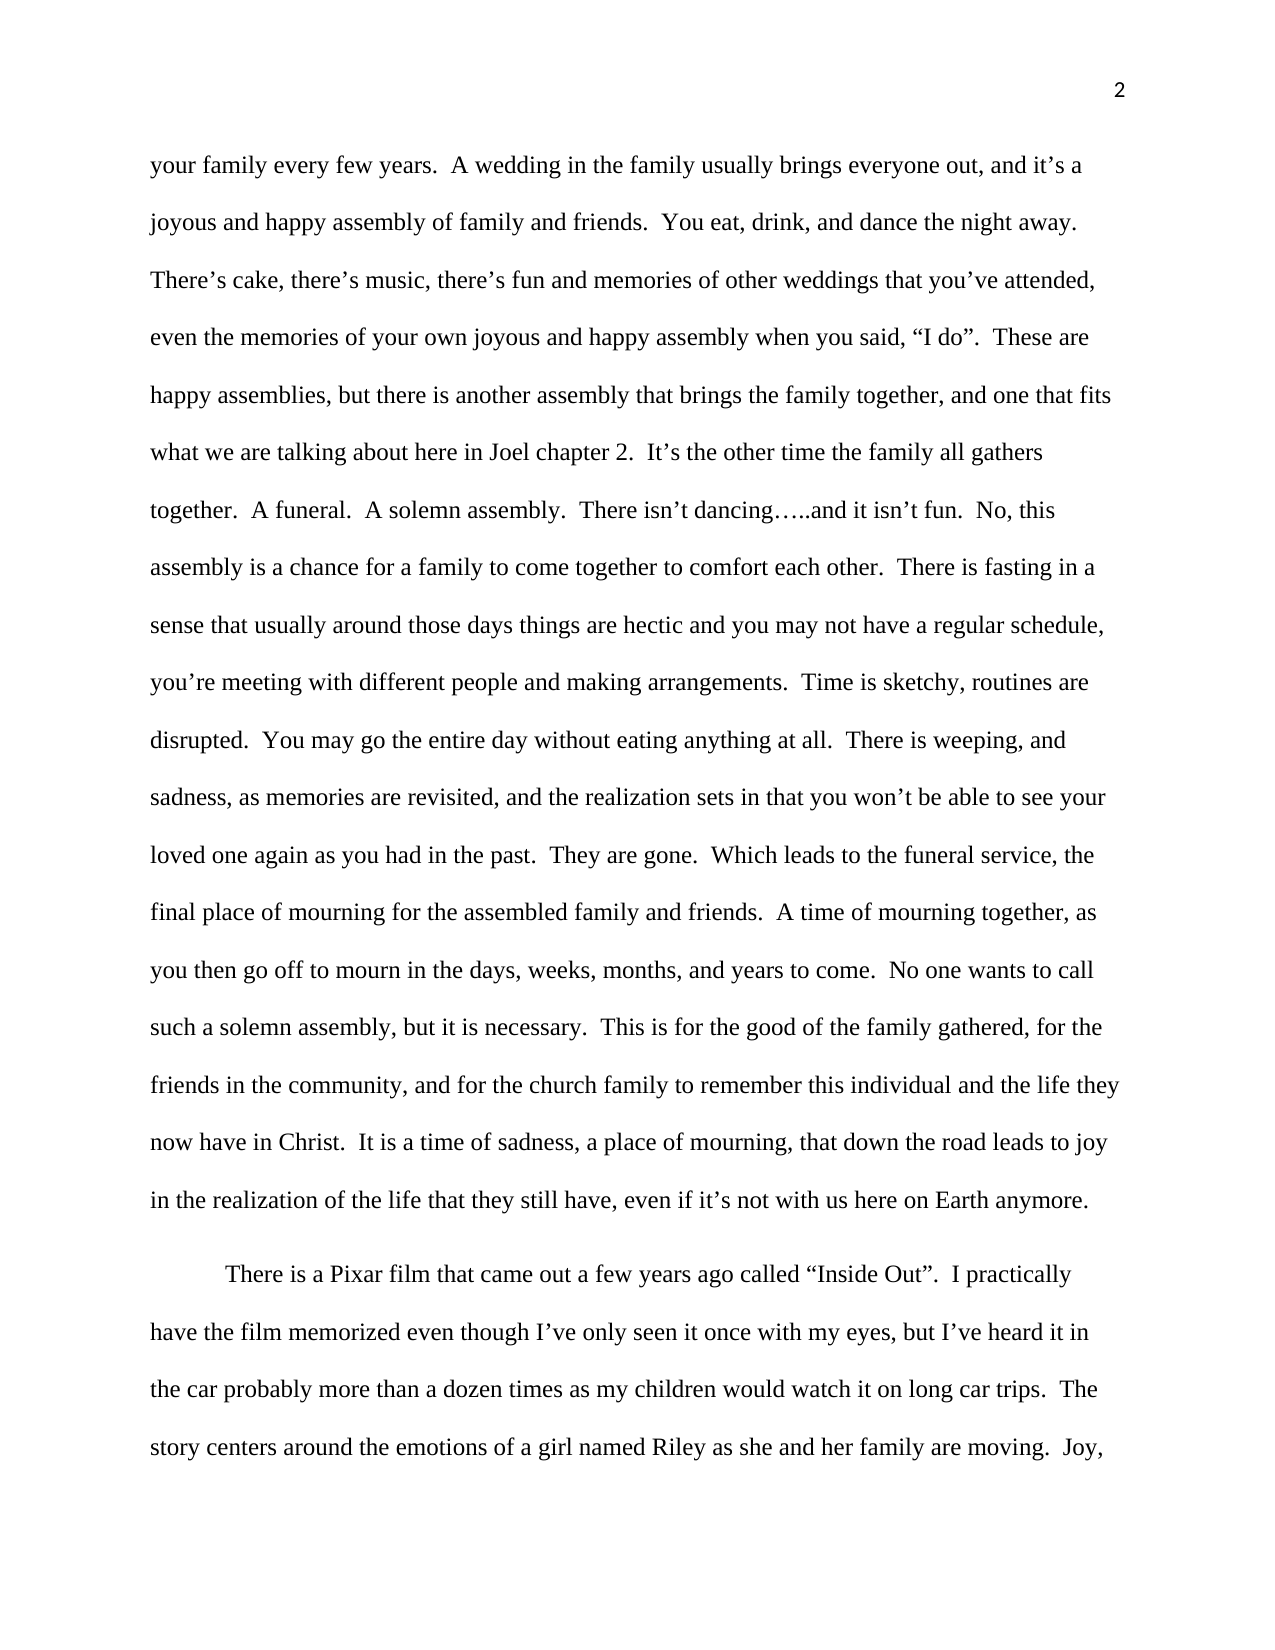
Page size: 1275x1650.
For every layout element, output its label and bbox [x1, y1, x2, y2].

text [150, 1259, 1125, 1460]
text [150, 150, 1125, 1214]
